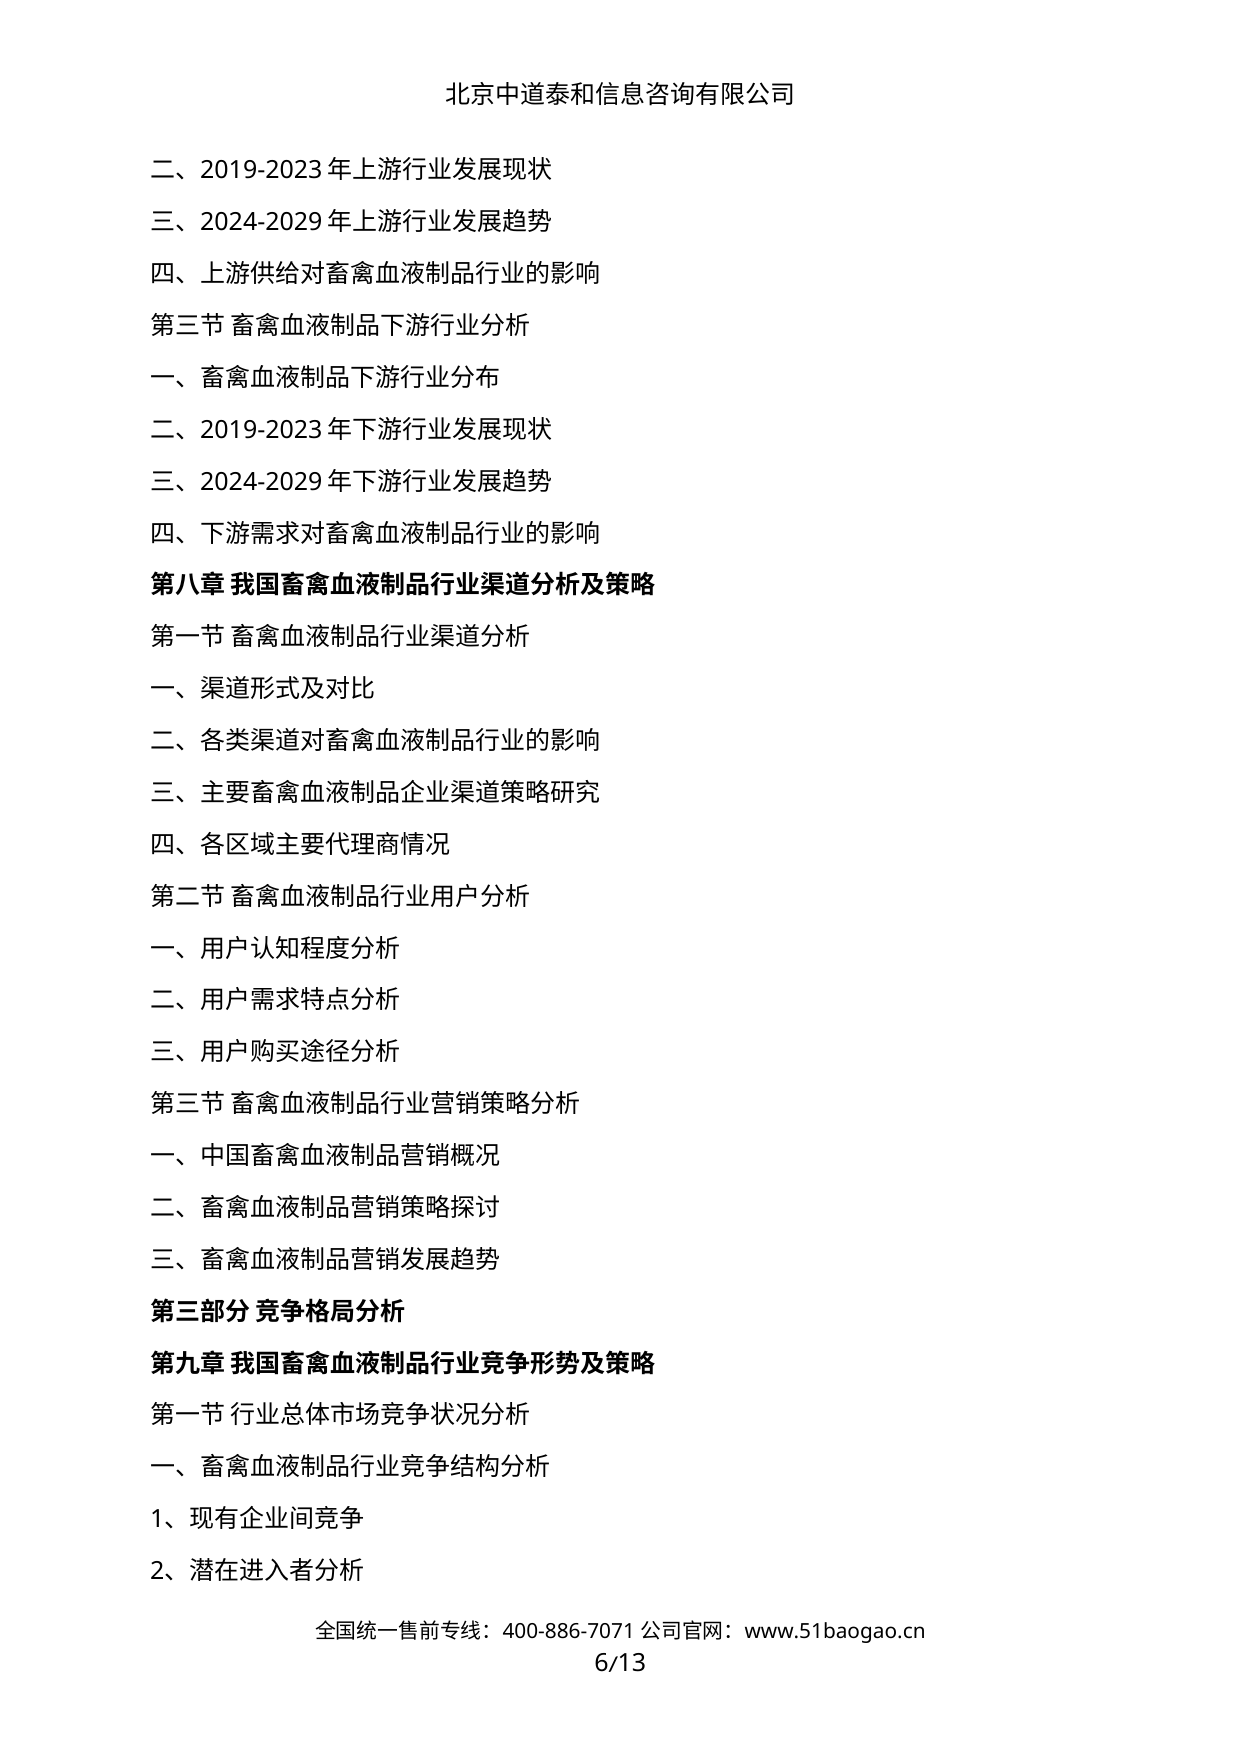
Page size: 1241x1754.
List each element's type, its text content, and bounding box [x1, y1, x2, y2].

text 二、2019-2023年上游行业发展现状 [150, 150, 1090, 186]
text 三、2024-2029年上游行业发展趋势 [150, 202, 1090, 238]
text 一、用户认知程度分析 [150, 928, 1090, 964]
text 一、渠道形式及对比 [150, 669, 1090, 705]
text 二、2019-2023年下游行业发展现状 [150, 409, 1090, 446]
text 第三节 畜禽血液制品行业营销策略分析 [150, 1084, 1090, 1120]
text 一、畜禽血液制品行业竞争结构分析 [150, 1447, 1090, 1483]
text 一、中国畜禽血液制品营销概况 [150, 1136, 1090, 1172]
text 四、各区域主要代理商情况 [150, 824, 1090, 861]
text 三、畜禽血液制品营销发展趋势 [150, 1239, 1090, 1276]
text 一、畜禽血液制品下游行业分布 [150, 357, 1090, 394]
text 第一节 行业总体市场竞争状况分析 [150, 1395, 1090, 1431]
text 三、用户购买途径分析 [150, 1032, 1090, 1068]
text 第八章 我国畜禽血液制品行业渠道分析及策略 [150, 565, 1090, 601]
text 第二节 畜禽血液制品行业用户分析 [150, 876, 1090, 912]
text 四、上游供给对畜禽血液制品行业的影响 [150, 254, 1090, 290]
text 二、畜禽血液制品营销策略探讨 [150, 1187, 1090, 1224]
text 1、现有企业间竞争 [150, 1499, 1090, 1535]
text 三、2024-2029年下游行业发展趋势 [150, 461, 1090, 497]
text 第九章 我国畜禽血液制品行业竞争形势及策略 [150, 1343, 1090, 1379]
text 第三部分 竞争格局分析 [150, 1291, 1090, 1327]
text 第一节 畜禽血液制品行业渠道分析 [150, 617, 1090, 653]
text 二、用户需求特点分析 [150, 980, 1090, 1016]
text 三、主要畜禽血液制品企业渠道策略研究 [150, 772, 1090, 809]
text 2、潜在进入者分析 [150, 1551, 1090, 1587]
text 第三节 畜禽血液制品下游行业分析 [150, 306, 1090, 342]
text 四、下游需求对畜禽血液制品行业的影响 [150, 513, 1090, 549]
text 二、各类渠道对畜禽血液制品行业的影响 [150, 721, 1090, 757]
